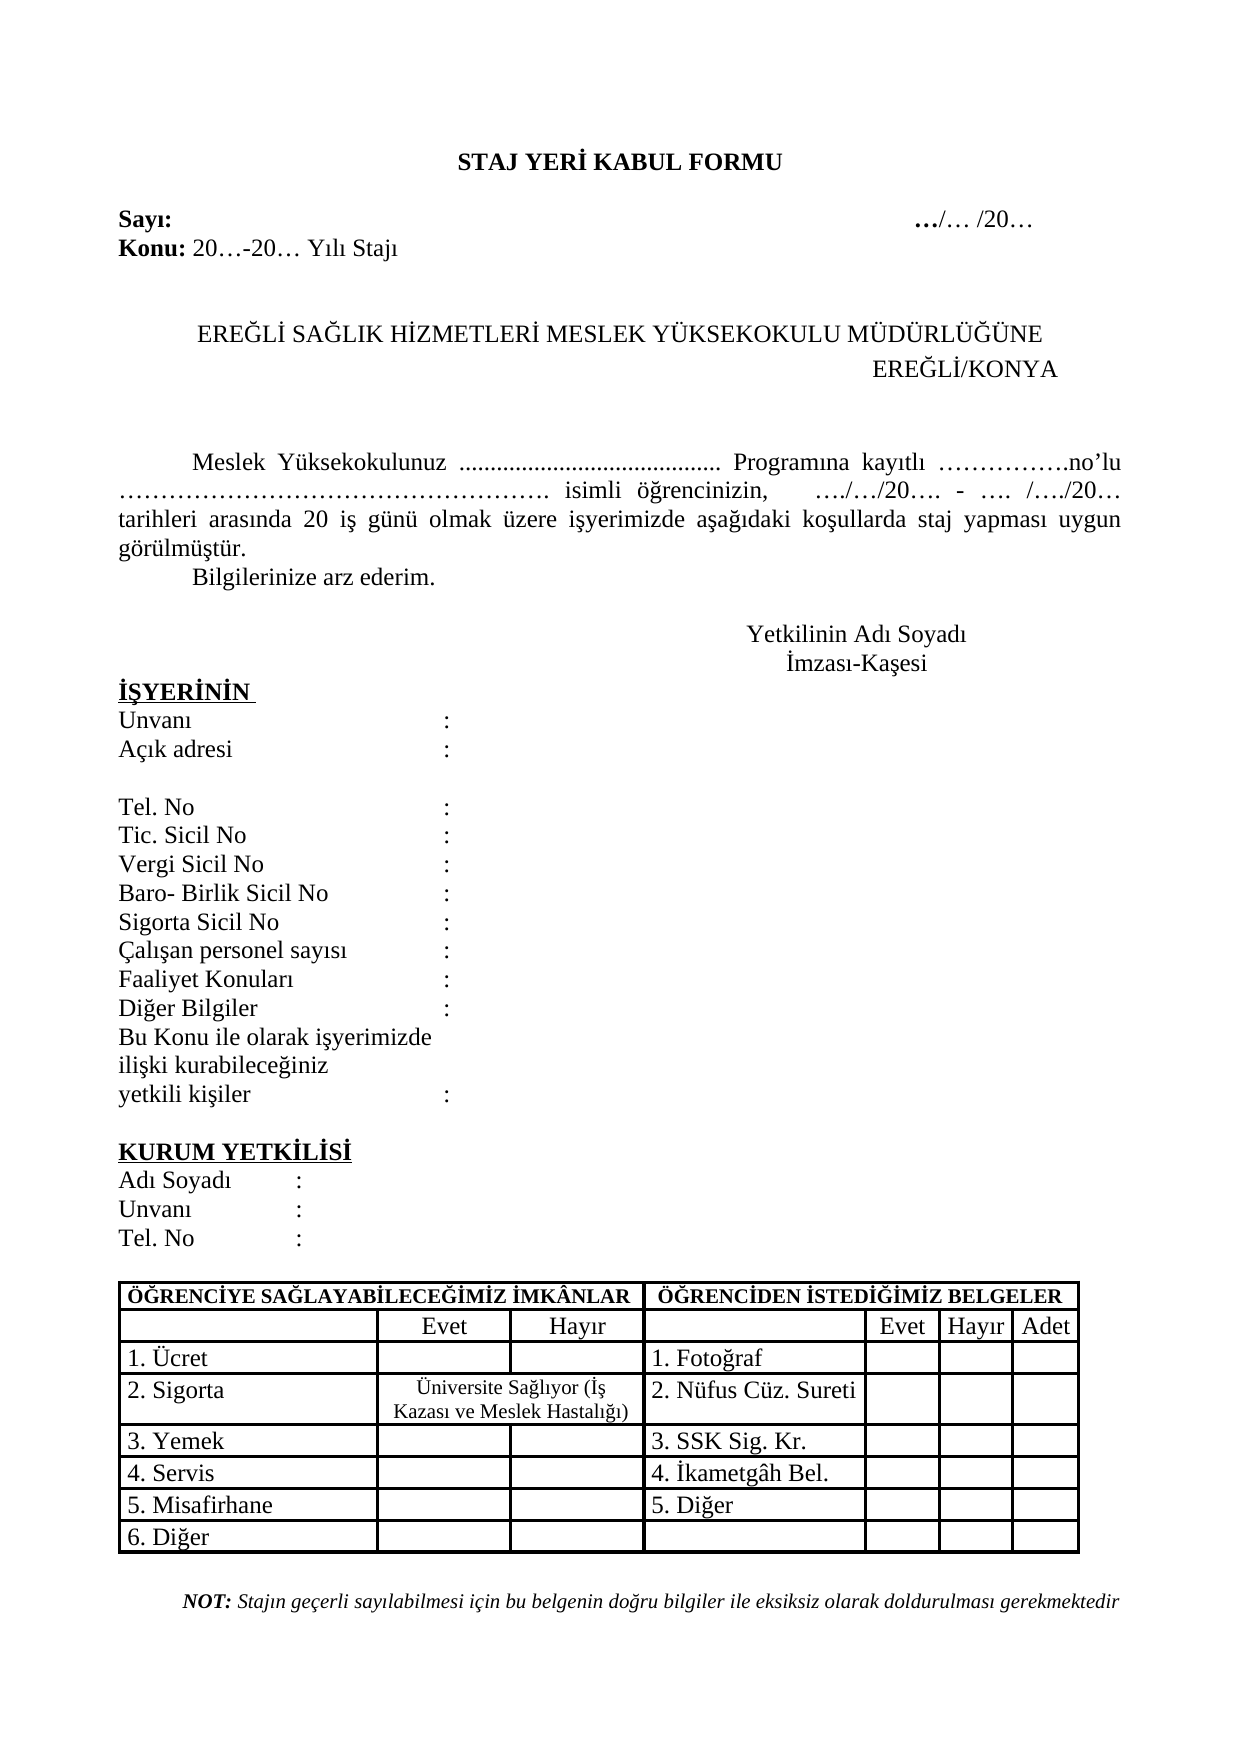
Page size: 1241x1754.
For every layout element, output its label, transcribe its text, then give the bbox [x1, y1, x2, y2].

table_cell [1014, 1426, 1077, 1455]
text KURUM YETKİLİSİ [118, 1137, 1122, 1166]
text Tel. No : [118, 792, 1122, 821]
text Meslek Yüksekokulunuz .......................................... Programına kayıtlı …………….no’lu ……………………………………………. isimli öğrencinizin, …./…/20…. - …. /…./20… tarihleri arasında 20 iş günü olmak üzere işyerimizde aşağıdaki koşullarda staj yapması uygun görülmüştür. [118, 447, 1122, 562]
text İŞYERİNİN [118, 677, 1122, 706]
text Adı Soyadı : [118, 1166, 1122, 1194]
table_cell 2. Nüfus Cüz. Sureti [646, 1375, 864, 1423]
text STAJ YERİ KABUL FORMU [118, 147, 1122, 176]
table_cell Evet [867, 1311, 938, 1340]
table_cell [379, 1458, 509, 1487]
table_cell [646, 1311, 864, 1340]
table_cell [941, 1490, 1011, 1518]
table_cell Hayır [941, 1311, 1011, 1340]
text İmzası-Kaşesi [118, 648, 1122, 677]
text Baro- Birlik Sicil No : [118, 878, 1122, 907]
table_cell Evet [379, 1311, 509, 1340]
table_cell 4. İkametgâh Bel. [646, 1458, 864, 1487]
table_cell [512, 1343, 642, 1372]
table_cell 4. Servis [121, 1458, 376, 1487]
table_cell [512, 1426, 642, 1455]
table_cell 5. Diğer [646, 1490, 864, 1518]
table_cell 5. Misafirhane [121, 1490, 376, 1518]
table_cell [867, 1458, 938, 1487]
table_cell [867, 1343, 938, 1372]
text Unvanı : [118, 706, 1122, 734]
text Açık adresi : [118, 734, 1122, 763]
table_cell Hayır [512, 1311, 642, 1340]
table_cell [1014, 1375, 1077, 1423]
table_header ÖĞRENCİDEN İSTEDİĞİMİZ BELGELER [646, 1284, 1077, 1308]
text yetkili kişiler : [118, 1079, 1122, 1108]
text Bu Konu ile olarak işyerimizde [118, 1022, 1122, 1051]
text Tel. No : [118, 1223, 1122, 1252]
text Sayı: …/… /20… [118, 204, 1122, 233]
table_cell [379, 1426, 509, 1455]
text Yetkilinin Adı Soyadı [118, 619, 1122, 648]
table_cell [512, 1490, 642, 1518]
table_cell [512, 1522, 642, 1550]
table_cell [941, 1426, 1011, 1455]
table_cell 3. SSK Sig. Kr. [646, 1426, 864, 1455]
text EREĞLİ/KONYA [118, 354, 1122, 383]
text NOT: Stajın geçerli sayılabilmesi için bu belgenin doğru bilgiler ile eksiksiz olarak doldurulması gerekmektedir [118, 1589, 1122, 1613]
table_cell [1014, 1522, 1077, 1550]
table_cell [941, 1458, 1011, 1487]
table_cell 1. Fotoğraf [646, 1343, 864, 1372]
text Çalışan personel sayısı : [118, 936, 1122, 964]
text Vergi Sicil No : [118, 849, 1122, 878]
table_cell [867, 1522, 938, 1550]
table_cell [1014, 1343, 1077, 1372]
table_cell [1014, 1490, 1077, 1518]
text Konu: 20…-20… Yılı Stajı [118, 233, 1122, 262]
text Diğer Bilgiler : [118, 993, 1122, 1022]
table_cell 2. Sigorta [121, 1375, 376, 1423]
table_cell 3. Yemek [121, 1426, 376, 1455]
table_cell [379, 1343, 509, 1372]
text Bilgilerinize arz ederim. [118, 562, 1122, 591]
table_cell [867, 1426, 938, 1455]
text Unvanı : [118, 1194, 1122, 1223]
table_header ÖĞRENCİYE SAĞLAYABİLECEĞİMİZ İMKÂNLAR [121, 1284, 642, 1308]
table_cell [867, 1490, 938, 1518]
table_cell [121, 1311, 376, 1340]
table_cell [867, 1375, 938, 1423]
table_cell [941, 1522, 1011, 1550]
table_cell Adet [1014, 1311, 1077, 1340]
table_cell 1. Ücret [121, 1343, 376, 1372]
table_cell [379, 1522, 509, 1550]
text Tic. Sicil No : [118, 821, 1122, 849]
table_cell [646, 1522, 864, 1550]
table_cell [512, 1458, 642, 1487]
table_cell [379, 1490, 509, 1518]
text Sigorta Sicil No : [118, 907, 1122, 936]
text ilişki kurabileceğiniz [118, 1051, 1122, 1079]
table_cell [941, 1343, 1011, 1372]
table_cell Üniversite Sağlıyor (İş Kazası ve Meslek Hastalığı) [379, 1375, 642, 1423]
table_cell 6. Diğer [121, 1522, 376, 1550]
table_cell [1014, 1458, 1077, 1487]
text EREĞLİ SAĞLIK HİZMETLERİ MESLEK YÜKSEKOKULU MÜDÜRLÜĞÜNE [118, 319, 1122, 348]
table_cell [941, 1375, 1011, 1423]
text Faaliyet Konuları : [118, 964, 1122, 993]
